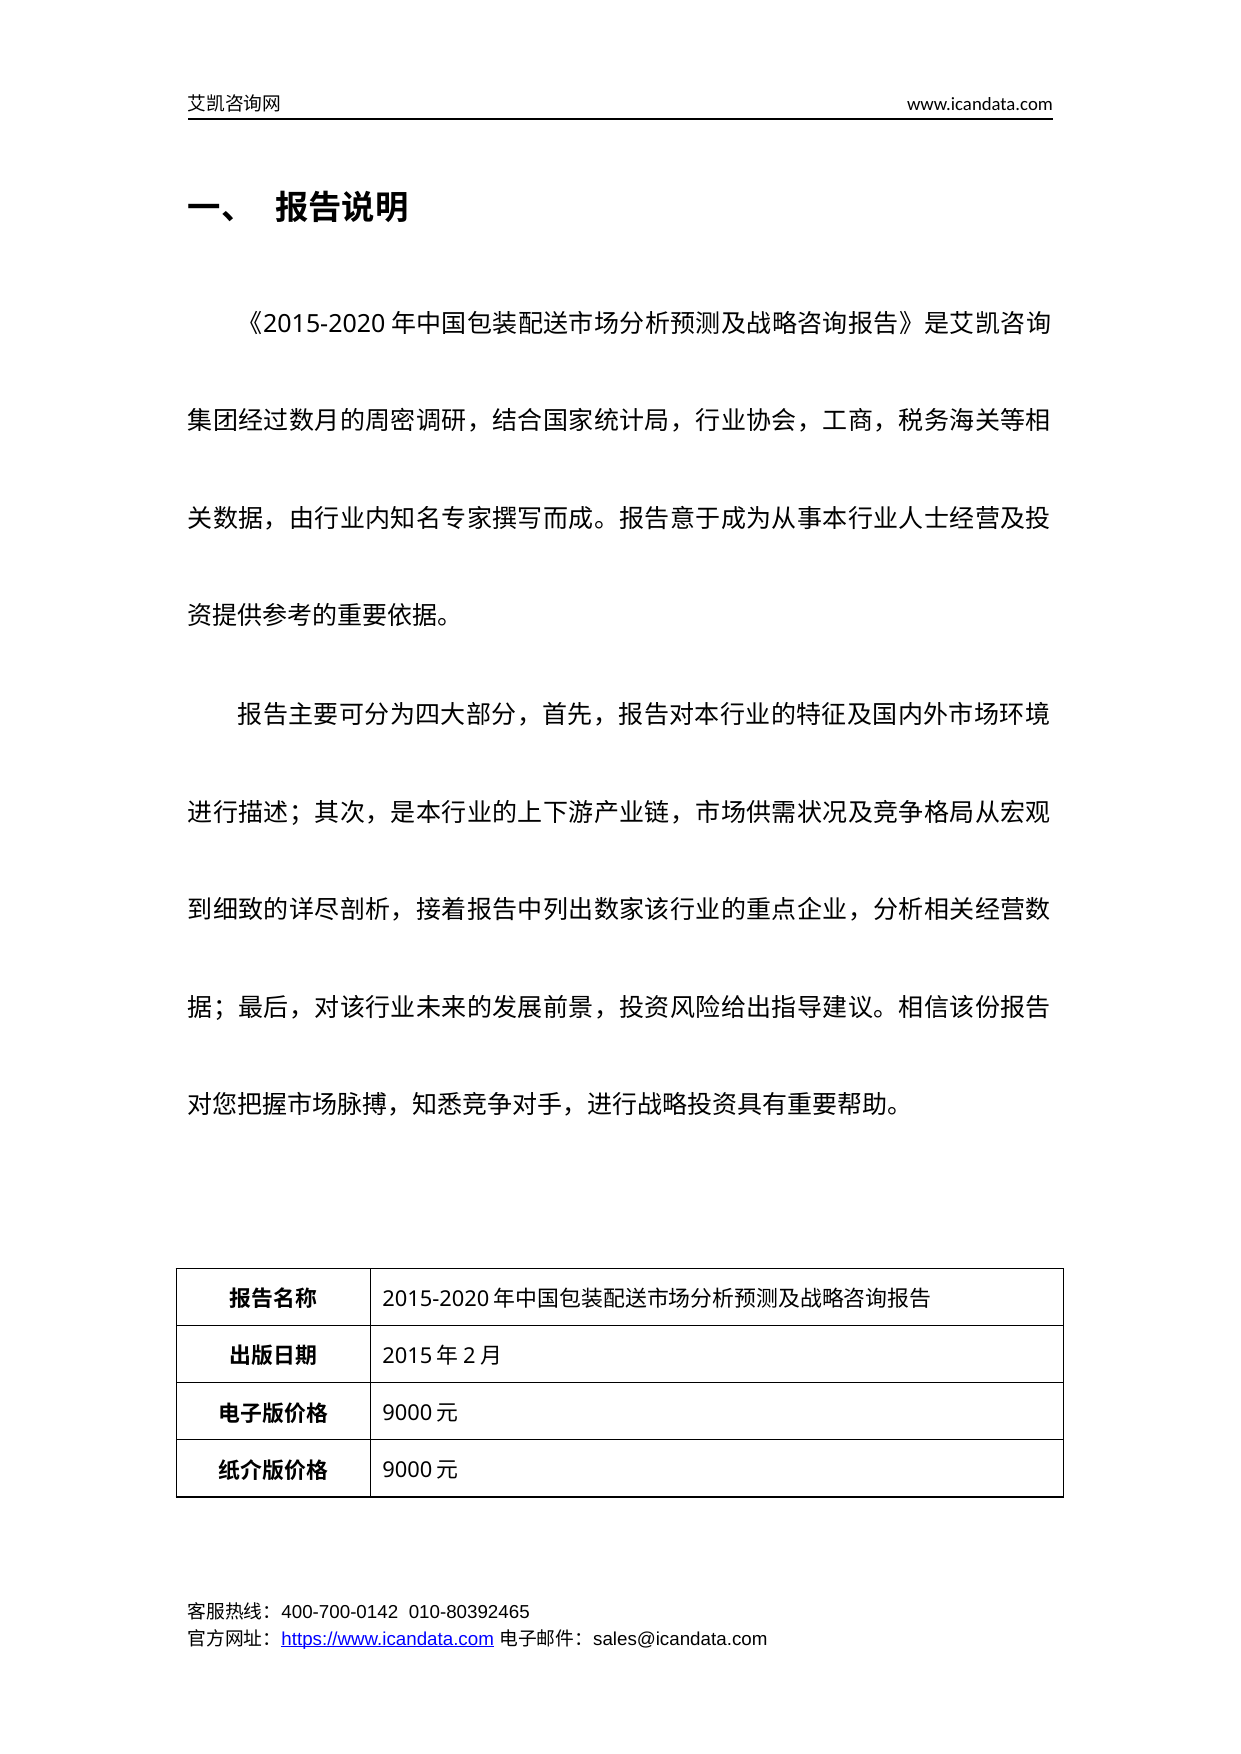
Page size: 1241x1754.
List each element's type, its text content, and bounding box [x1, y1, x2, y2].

table_cell 9000元 [371, 1383, 1063, 1439]
subtitle 报告说明 [187, 172, 1053, 237]
table_cell 2015年2月 [371, 1326, 1063, 1382]
text 《2015-2020年中国包装配送市场分析预测及战略咨询报告》是艾凯咨询集团经过数月的周密调研，结合国家统计局，行业协会，工商，税务海关等相关数据，由行业内知名专家撰写而成。报告意于成为从事本行业人士经营及投资提供参考的重要依据。 [187, 289, 1053, 646]
table_cell 电子版价格 [177, 1383, 370, 1439]
table_header 报告名称 [177, 1269, 370, 1325]
table_header 2015-2020年中国包装配送市场分析预测及战略咨询报告 [371, 1269, 1063, 1325]
table_cell 纸介版价格 [177, 1440, 370, 1496]
table_cell 9000元 [371, 1440, 1063, 1496]
text 报告主要可分为四大部分，首先，报告对本行业的特征及国内外市场环境进行描述；其次，是本行业的上下游产业链，市场供需状况及竞争格局从宏观到细致的详尽剖析，接着报告中列出数家该行业的重点企业，分析相关经营数据；最后，对该行业未来的发展前景，投资风险给出指导建议。相信该份报告对您把握市场脉搏，知悉竞争对手，进行战略投资具有重要帮助。 [187, 681, 1053, 1136]
table_cell 出版日期 [177, 1326, 370, 1382]
